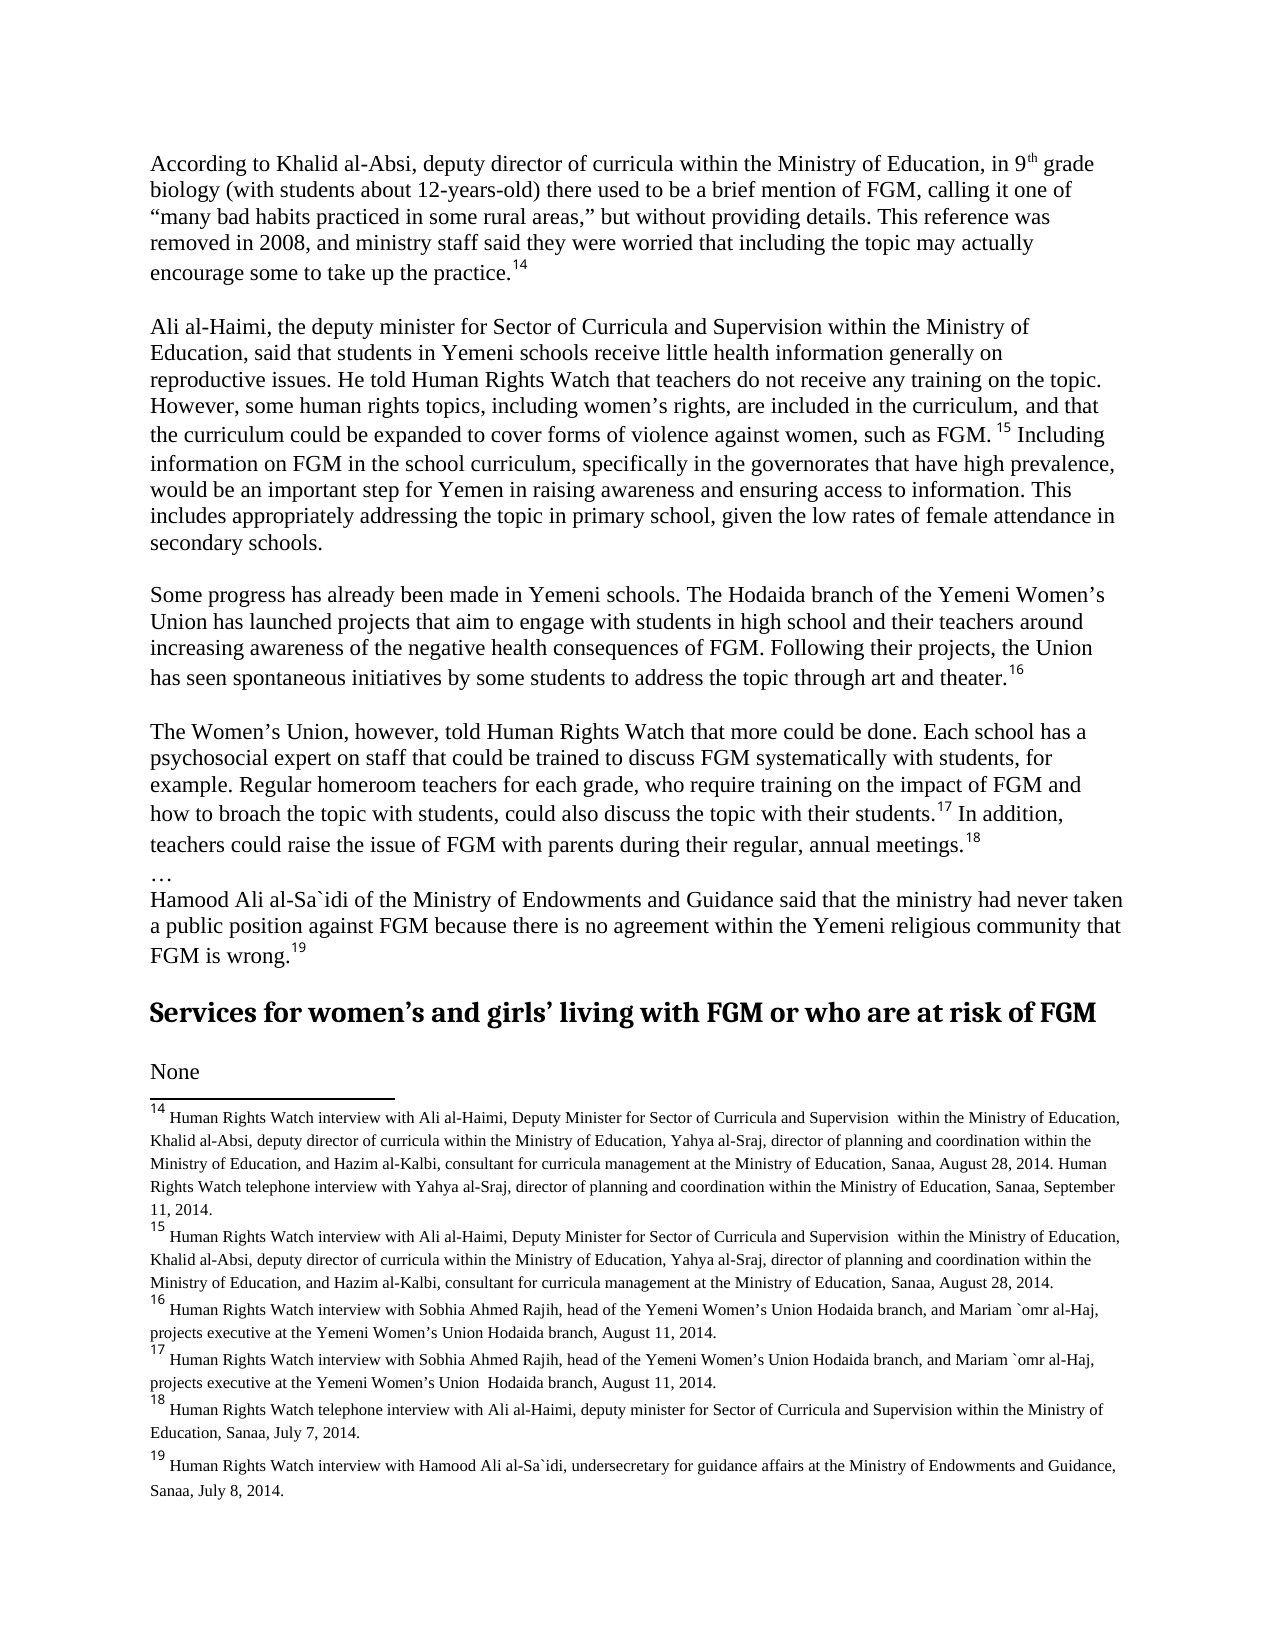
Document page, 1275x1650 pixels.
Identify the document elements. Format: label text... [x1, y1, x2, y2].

text Ali al-Haimi, the deputy minister for Sector of Curricula and Supervision within the Ministry of Education, said that students in Yemeni schools receive little health information generally on reproductive issues. He told Human Rights Watch that teachers do not receive any training on the topic. However, some human rights topics, including women’s rights, are included in the curriculum, and that the curriculum could be expanded to cover forms of violence against women, such as FGM. Including information on FGM in the school curriculum, specifically in the governorates that have high prevalence, would be an important step for Yemen in raising awareness and ensuring access to information. This includes appropriately addressing the topic in primary school, given the low rates of female attendance in secondary schools. [150, 313, 1125, 555]
text The Women’s Union, however, told Human Rights Watch that more could be done. Each school has a psychosocial expert on staff that could be trained to discuss FGM systematically with students, for example. Regular homeroom teachers for each grade, who require training on the impact of FGM and how to broach the topic with students, could also discuss the topic with their students. In addition, teachers could raise the issue of FGM with parents during their regular, annual meetings. [150, 718, 1125, 860]
text Some progress has already been made in Yemeni schools. The Hodaida branch of the Yemeni Women’s Union has launched projects that aim to engage with students in high school and their teachers around increasing awareness of the negative health consequences of FGM. Following their projects, the Union has seen spontaneous initiatives by some students to address the topic through art and theater. [150, 581, 1125, 692]
text Services for women’s and girls’ living with FGM or who are at risk of FGM [150, 996, 1125, 1058]
text … [150, 860, 1125, 886]
text None [150, 1058, 1125, 1084]
text Hamood Ali al-Sa`idi of the Ministry of Endowments and Guidance said that the ministry had never taken a public position against FGM because there is no agreement within the Yemeni religious community that FGM is wrong. [150, 886, 1125, 970]
text According to Khalid al-Absi, deputy director of curricula within the Ministry of Education, in 9th grade biology (with students about 12-years-old) there used to be a brief mention of FGM, calling it one of “many bad habits practiced in some rural areas,” but without providing details. This reference was removed in 2008, and ministry staff said they were worried that including the topic may actually encourage some to take up the practice. [150, 150, 1125, 287]
